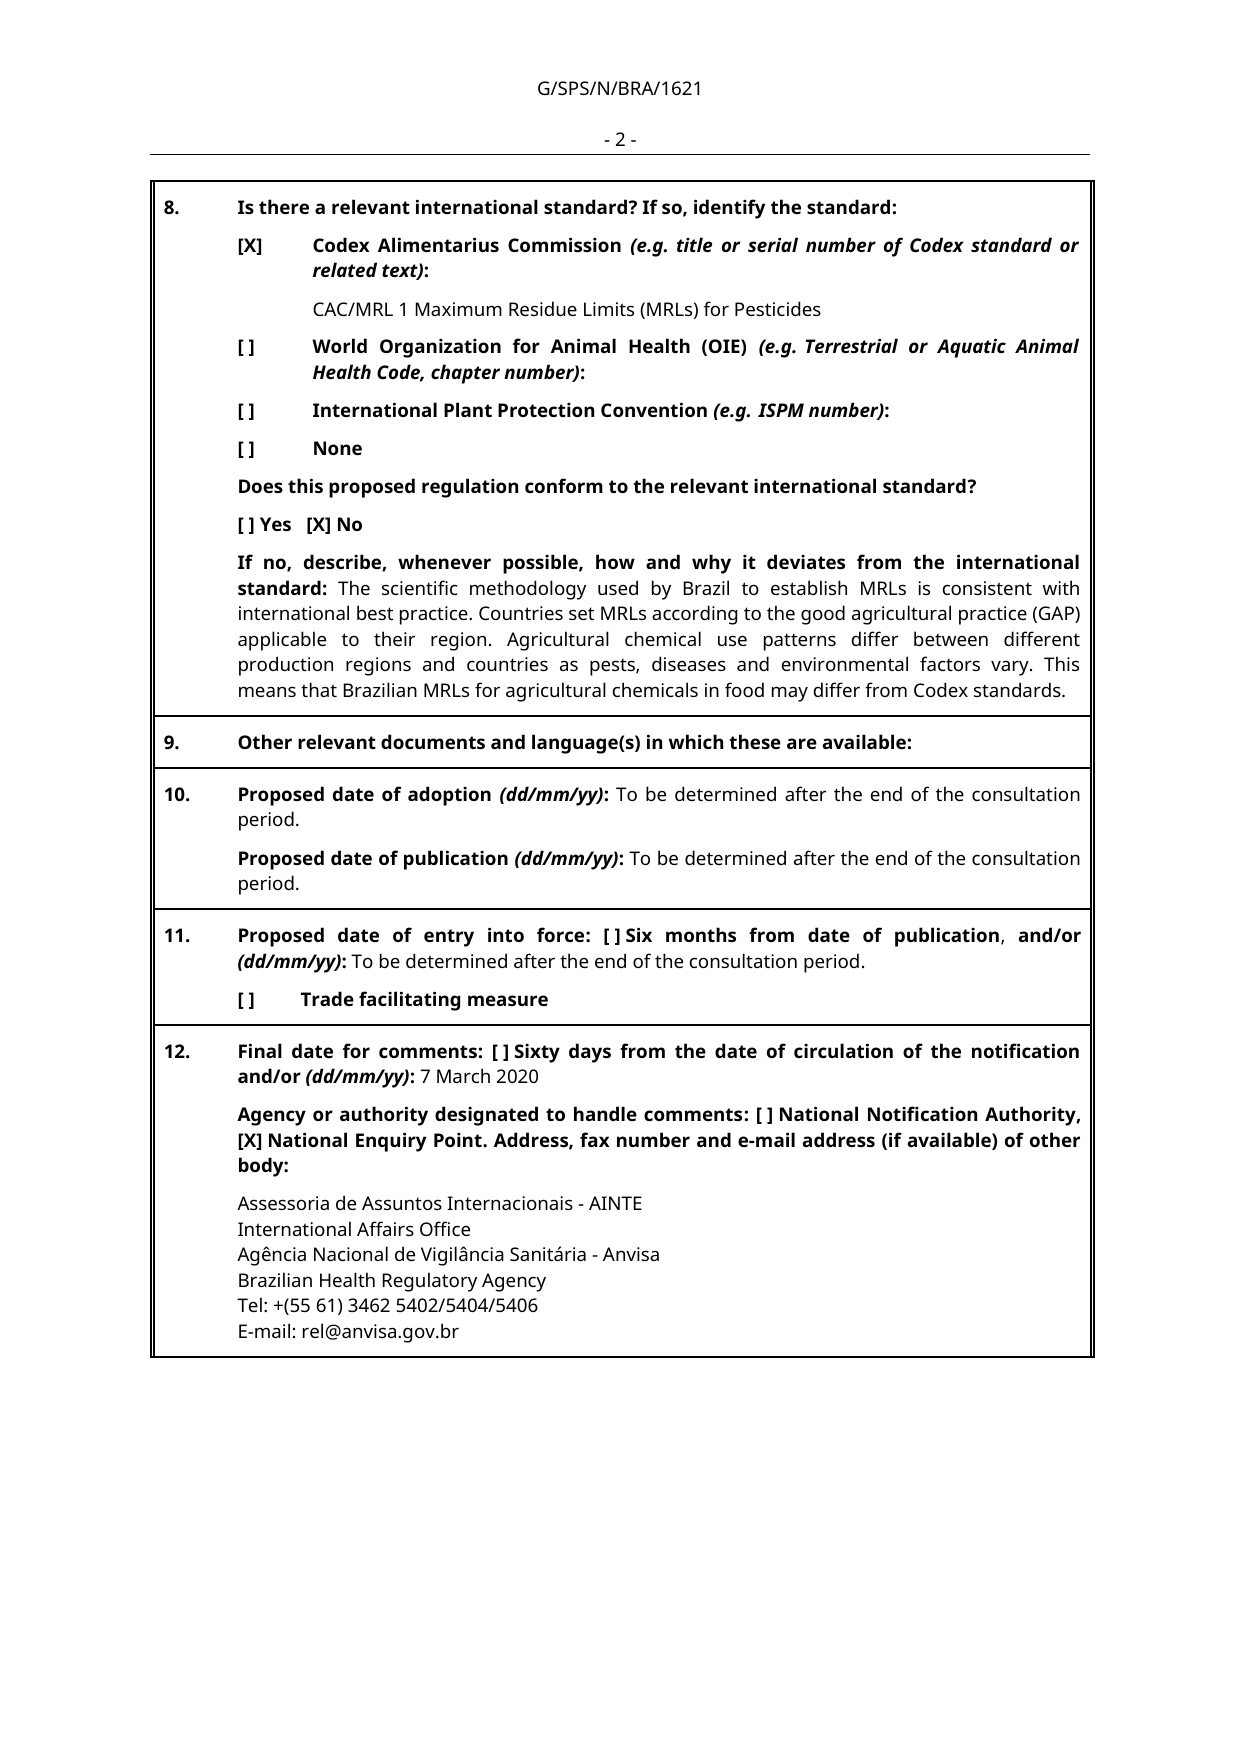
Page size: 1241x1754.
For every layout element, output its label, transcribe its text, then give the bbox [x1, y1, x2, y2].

table_cell Proposed date of entry into force: [ ] Six months from date of publication, and/or (dd/mm/yy): To be determined after the end of the consultation period. [ ] Trade facilitating measure [226, 910, 1090, 1024]
table_cell Is there a relevant international standard? If so, identify the standard: [X] Codex Alimentarius Commission (e.g. title or serial number of Codex standard or related text): CAC/MRL 1 Maximum Residue Limits (MRLs) for Pesticides [ ] World Organization for Animal Health (OIE) (e.g. Terrestrial or Aquatic Animal Health Code, chapter number): [ ] International Plant Protection Convention (e.g. ISPM number): [ ] None Does this proposed regulation conform to the relevant international standard? [ ] Yes [X] No If no, describe, whenever possible, how and why it deviates from the international standard: The scientific methodology used by Brazil to establish MRLs is consistent with international best practice. Countries set MRLs according to the good agricultural practice (GAP) applicable to their region. Agricultural chemical use patterns differ between different production regions and countries as pests, diseases and environmental factors vary. This means that Brazilian MRLs for agricultural chemicals in food may differ from Codex standards. [226, 182, 1090, 715]
table_cell Final date for comments: [ ] Sixty days from the date of circulation of the notification and/or (dd/mm/yy): 7 March 2020 Agency or authority designated to handle comments: [ ] National Notification Authority, [X] National Enquiry Point. Address, fax number and e-mail address (if available) of other body: Assessoria de Assuntos Internacionais - AINTE International Affairs Office Agência Nacional de Vigilância Sanitária - Anvisa Brazilian Health Regulatory Agency Tel: +(55 61) 3462 5402/5404/5406 E-mail: rel@anvisa.gov.br [226, 1026, 1090, 1356]
table_cell 11. [155, 910, 226, 1024]
table_cell 8. [155, 182, 226, 715]
table_cell 10. [155, 769, 226, 908]
table_cell 9. [155, 717, 226, 767]
table_cell Other relevant documents and language(s) in which these are available: [226, 717, 1090, 767]
table_cell 12. [155, 1026, 226, 1356]
table_cell Proposed date of adoption (dd/mm/yy): To be determined after the end of the consultation period. Proposed date of publication (dd/mm/yy): To be determined after the end of the consultation period. [226, 769, 1090, 908]
